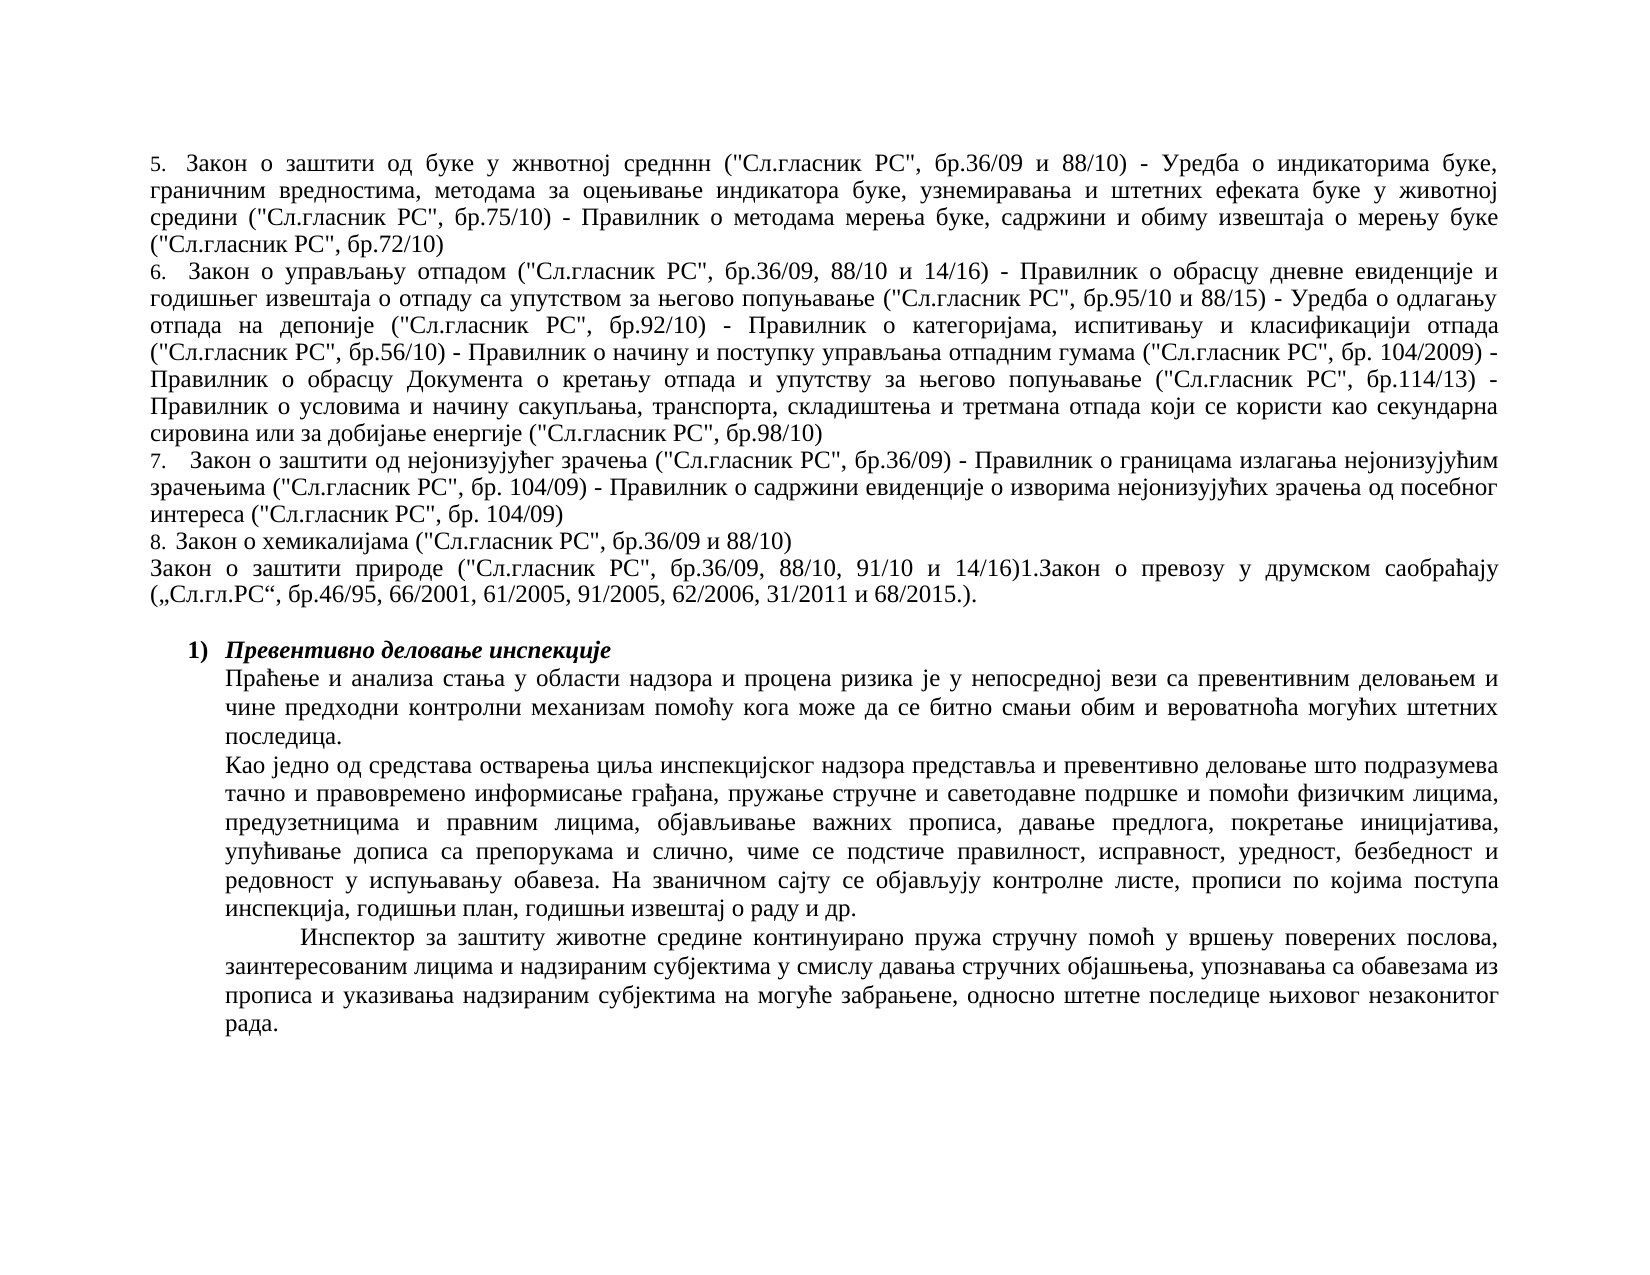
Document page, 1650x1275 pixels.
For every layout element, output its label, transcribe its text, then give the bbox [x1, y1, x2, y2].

list Инспектор за заштиту животне средине континуирано пружа стручну помоћ у вршењу поверених послова, заинтересованим лицима и надзираним субјектима у смислу давања стручних објашњења, упознавања са обавезама из прописа и указивања надзираним субјектима на могуће забрањене, односно штетне последице њиховог незаконитог рада. [225, 922, 1500, 1037]
list Закон о хемикалијама ("Сл.гласник РС", бр.36/09 и 88/10) [150, 528, 1500, 555]
list Превентивно деловање инспекције [187, 635, 1500, 663]
list Као једно од средстава остварења циља инспекцијског надзора представља и превентивно деловање што подразумева тачно и правовремено информисање грађана, пружање стручне и саветодавне подршке и помоћи физичким лицима, предузетницима и правним лицима, објављивање важних прописа, давање предлога, покретање иницијатива, упућивање дописа са препорукама и слично, чиме се подстиче правилност, исправност, уредност, безбедност и редовност у испуњавању обавеза. На званичном сајту се објављују контролне листе, прописи по којима поступа инспекција, годишњи план, годишњи извештај о раду и др. [225, 750, 1500, 922]
list Праћење и анализа стања у области надзора и процена ризика је у непосредној вези са превентивним деловањем и чине предходни контролни механизам помоћу кога може да се битно смањи обим и вероватноћа могућих штетних последица. [225, 663, 1500, 750]
list Закон о управљању отпадом ("Сл.гласник РС", бр.36/09, 88/10 и 14/16) - Правилник о обрасцу дневне евиденције и годишњег извештаја о отпаду са упутством за његово попуњавање ("Сл.гласник РС", бр.95/10 и 88/15) - Уредба о одлагању отпада на депоније ("Сл.гласник РС", бр.92/10) - Правилник о категоријама, испитивању и класификацији отпада ("Сл.гласник РС", бр.56/10) - Правилник о начину и поступку управљања отпадним гумама ("Сл.гласник РС", бр. 104/2009) - Правилник о обрасцу Документа о кретању отпада и упутству за његово попуњавање ("Сл.гласник РС", бр.114/13) - Правилник о условима и начину сакупљања, транспорта, складиштења и третмана отпада који се користи као секундарна сировина или за добијање енергије ("Сл.гласник РС", бр.98/10) [150, 258, 1500, 447]
text Закон о заштити природе ("Сл.гласник РС", бр.36/09, 88/10, 91/10 и 14/16)1.Закон о превозу у друмском саобраћају („Сл.гл.РС“, бр.46/95, 66/2001, 61/2005, 91/2005, 62/2006, 31/2011 и 68/2015.). [150, 555, 1500, 608]
list Закон о заштити од буке у жнвотној средннн ("Сл.гласник РС", бр.36/09 и 88/10) - Уредба о индикаторима буке, граничним вредностима, методама за оцењивање индикатора буке, узнемиравања и штетних ефеката буке у животној средини ("Сл.гласник РС", бр.75/10) - Правилник о методама мерења буке, садржини и обиму извештаја о мерењу буке ("Сл.гласник РС", бр.72/10) [150, 150, 1500, 258]
list Закон о заштити од нејонизујућег зрачења ("Сл.гласник РС", бр.36/09) - Правилник о границама излагања нејонизујућим зрачењима ("Сл.гласник РС", бр. 104/09) - Правилник о садржини евиденције о изворима нејонизујућих зрачења од посебног интереса ("Сл.гласник РС", бр. 104/09) [150, 447, 1500, 528]
